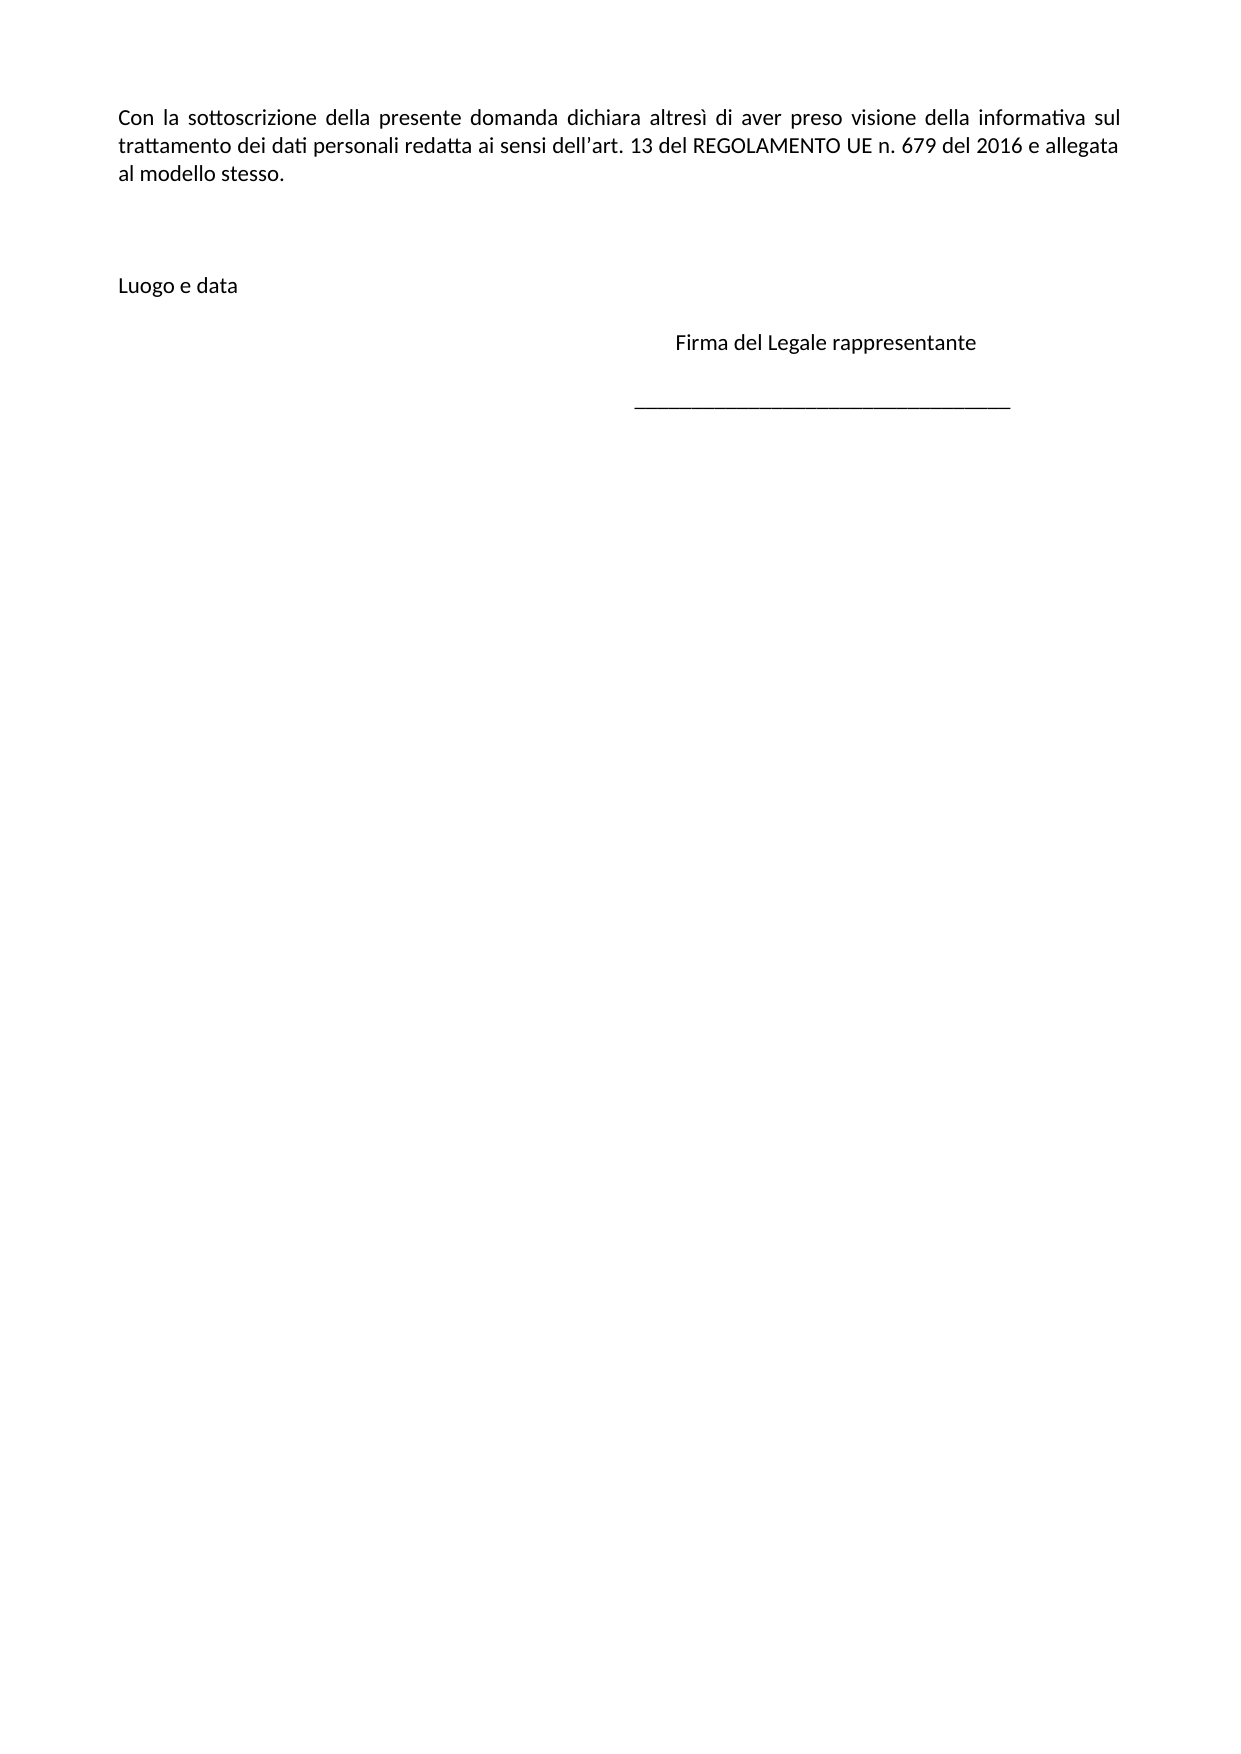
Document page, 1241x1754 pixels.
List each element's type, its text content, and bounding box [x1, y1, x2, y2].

text Con la sottoscrizione della presente domanda dichiara altresì di aver preso visione della informativa sul trattamento dei dati personali redatta ai sensi dell’art. 13 del REGOLAMENTO UE n. 679 del 2016 e allegata al modello stesso. [118, 103, 1122, 187]
text _________________________________ [634, 384, 1122, 412]
text Firma del Legale rappresentante [118, 328, 1122, 356]
text Luogo e data [118, 272, 1122, 299]
